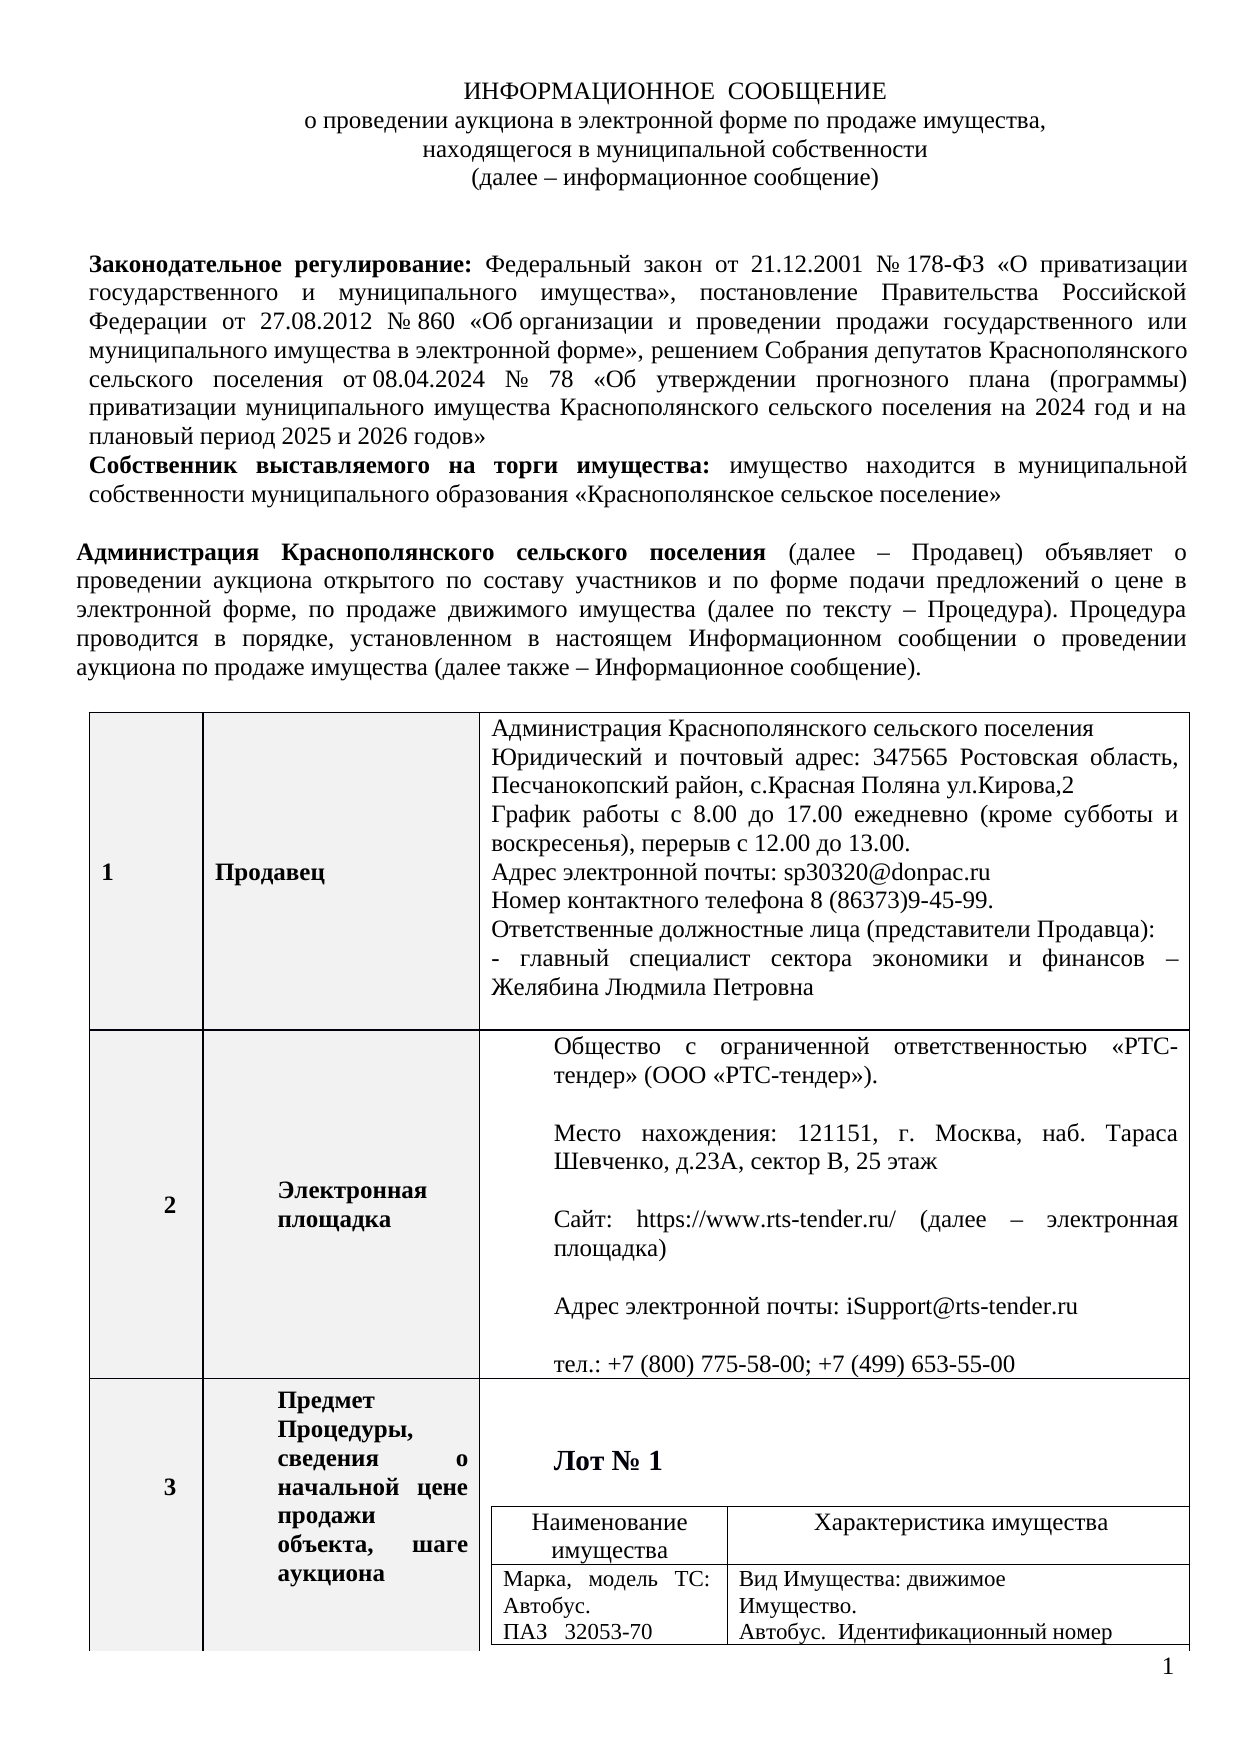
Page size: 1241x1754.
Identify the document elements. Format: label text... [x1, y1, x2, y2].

text Администрация Краснополянского сельского поселения (далее – Продавец) объявляет о проведении аукциона открытого по составу участников и по форме подачи предложений о цене в электронной форме, по продаже движимого имущества (далее по тексту – Процедура). Процедура проводится в порядке, установленном в настоящем Информационном сообщении о проведении аукциона по продаже имущества (далее также – Информационное сообщение). [76, 537, 1187, 680]
text о проведении аукциона в электронной форме по продаже имущества, [89, 105, 1187, 134]
text ИНФОРМАЦИОННОЕ СООБЩЕНИЕ [89, 76, 1187, 105]
table_header Продавец [204, 713, 479, 1029]
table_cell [480, 1379, 1189, 1651]
table_cell 3 [90, 1379, 202, 1651]
text находящегося в муниципальной собственности [89, 134, 1187, 162]
table_header 1 [90, 713, 202, 1029]
table_header Администрация Краснополянского сельского поселения Юридический и почтовый адрес: 347565 Ростовская область, Песчанокопский район, с.Красная Поляна ул.Кирова,2 График работы с 8.00 до 17.00 ежедневно (кроме субботы и воскресенья), перерыв с 12.00 до 13.00. Адрес электронной почты: sp30320@donpac.ru Номер контактного телефона 8 (86373)9-45-99. Ответственные должностные лица (представители Продавца): - главный специалист сектора экономики и финансов – Желябина Людмила Петровна [480, 713, 1189, 1029]
table_cell Электронная площадка [204, 1031, 479, 1378]
text Собственник выставляемого на торги имущества: имущество находится в муниципальной собственности муниципального образования «Краснополянское сельское поселение» [89, 450, 1187, 507]
table_cell 2 [90, 1031, 202, 1378]
text (далее – информационное сообщение) [89, 162, 1187, 191]
table_cell Общество с ограниченной ответственностью «РТС-тендер» (ООО «РТС-тендер»). Место нахождения: 121151, г. Москва, наб. Тараса Шевченко, д.23А, сектор В, 25 этаж Сайт: https://www.rts-tender.ru/ (далее – электронная площадка) Адрес электронной почты: iSupport@rts-tender.ru тел.: +7 (800) 775-58-00; +7 (499) 653-55-00 [480, 1031, 1189, 1378]
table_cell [204, 1379, 479, 1651]
text Законодательное регулирование: Федеральный закон от 21.12.2001 № 178-ФЗ «О приватизации государственного и муниципального имущества», постановление Правительства Российской Федерации от 27.08.2012 № 860 «Об организации и проведении продажи государственного или муниципального имущества в электронной форме», решением Собрания депутатов Краснополянского сельского поселения от 08.04.2024 № 78 «Об утверждении прогнозного плана (программы) приватизации муниципального имущества Краснополянского сельского поселения на 2024 год и на плановый период 2025 и 2026 годов» [89, 249, 1187, 450]
